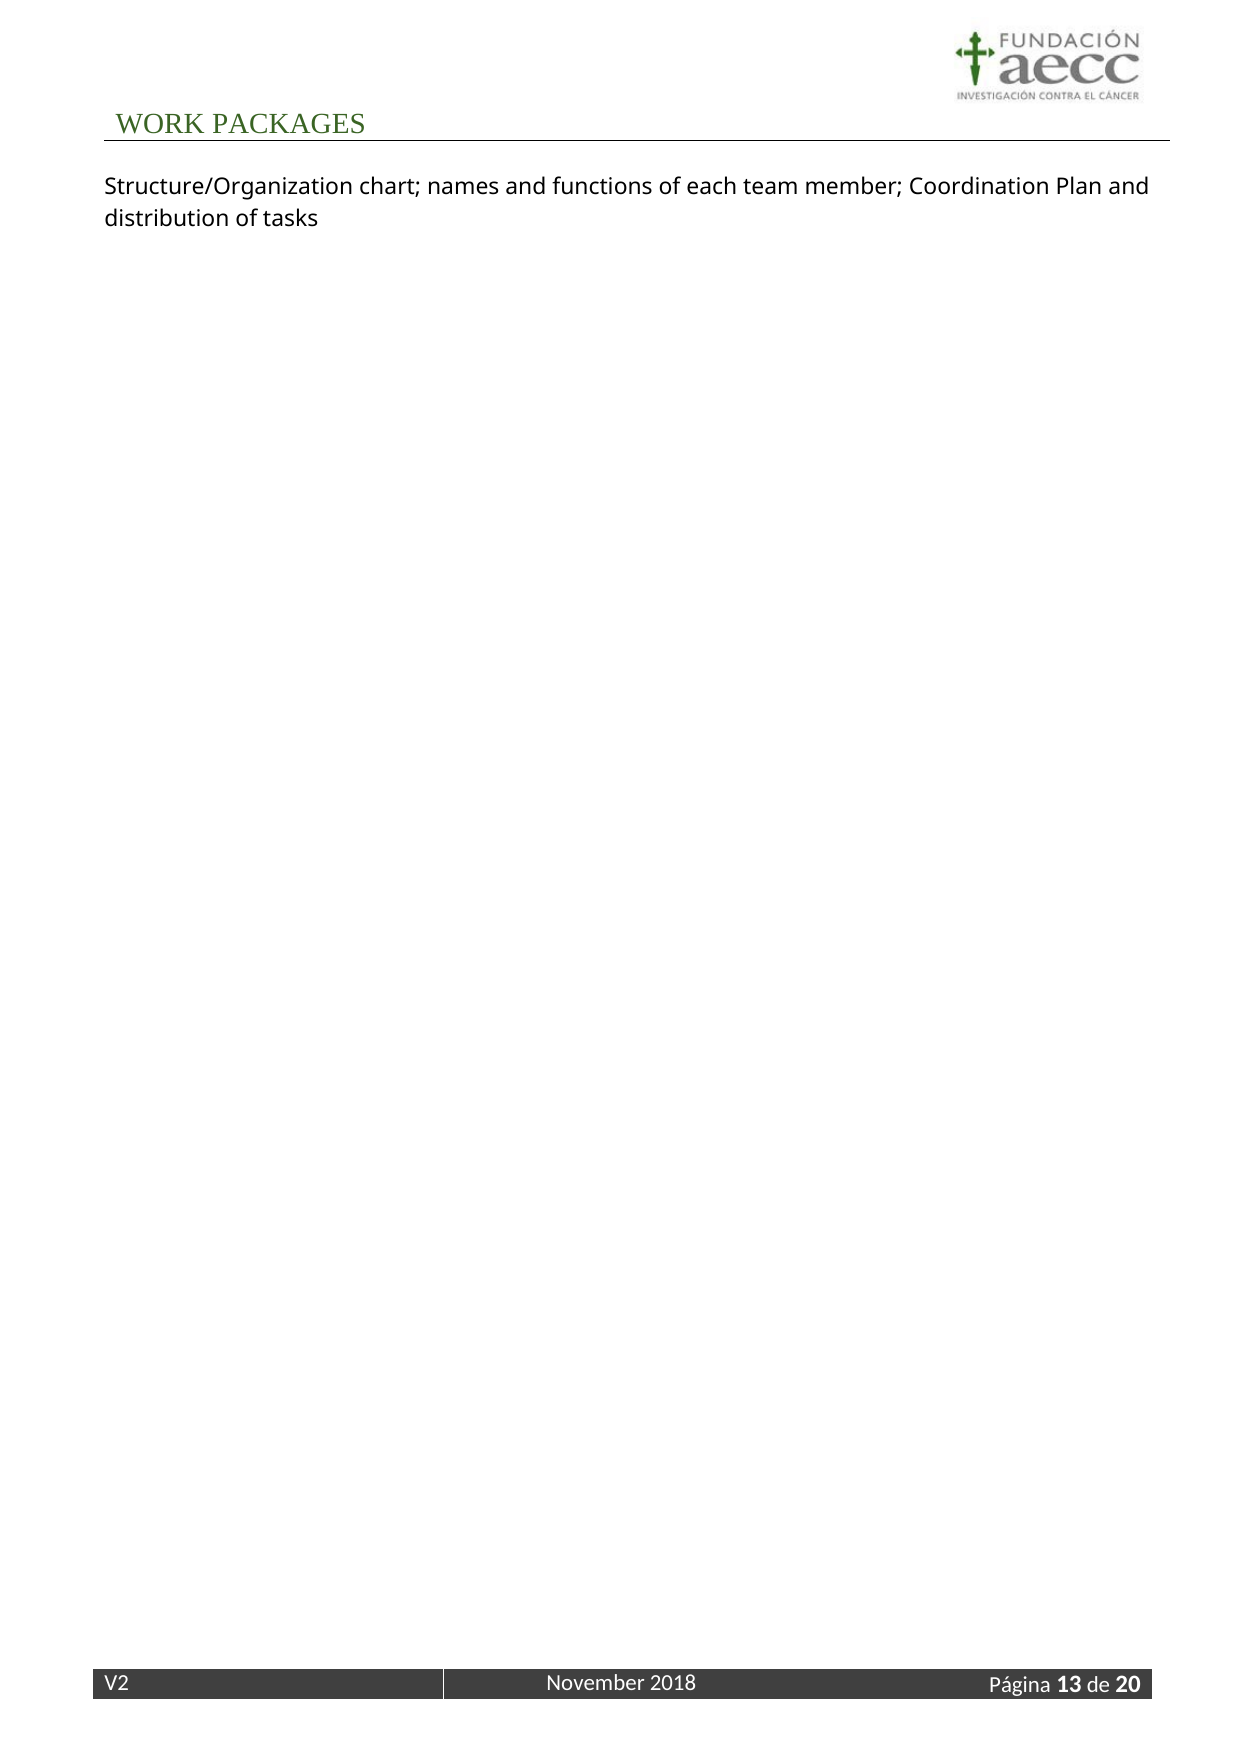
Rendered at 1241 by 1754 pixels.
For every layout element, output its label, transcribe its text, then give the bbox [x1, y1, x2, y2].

text Structure/Organization chart; names and functions of each team member; Coordination Plan and distribution of tasks [104, 170, 1198, 233]
picture [937, 17, 1160, 112]
